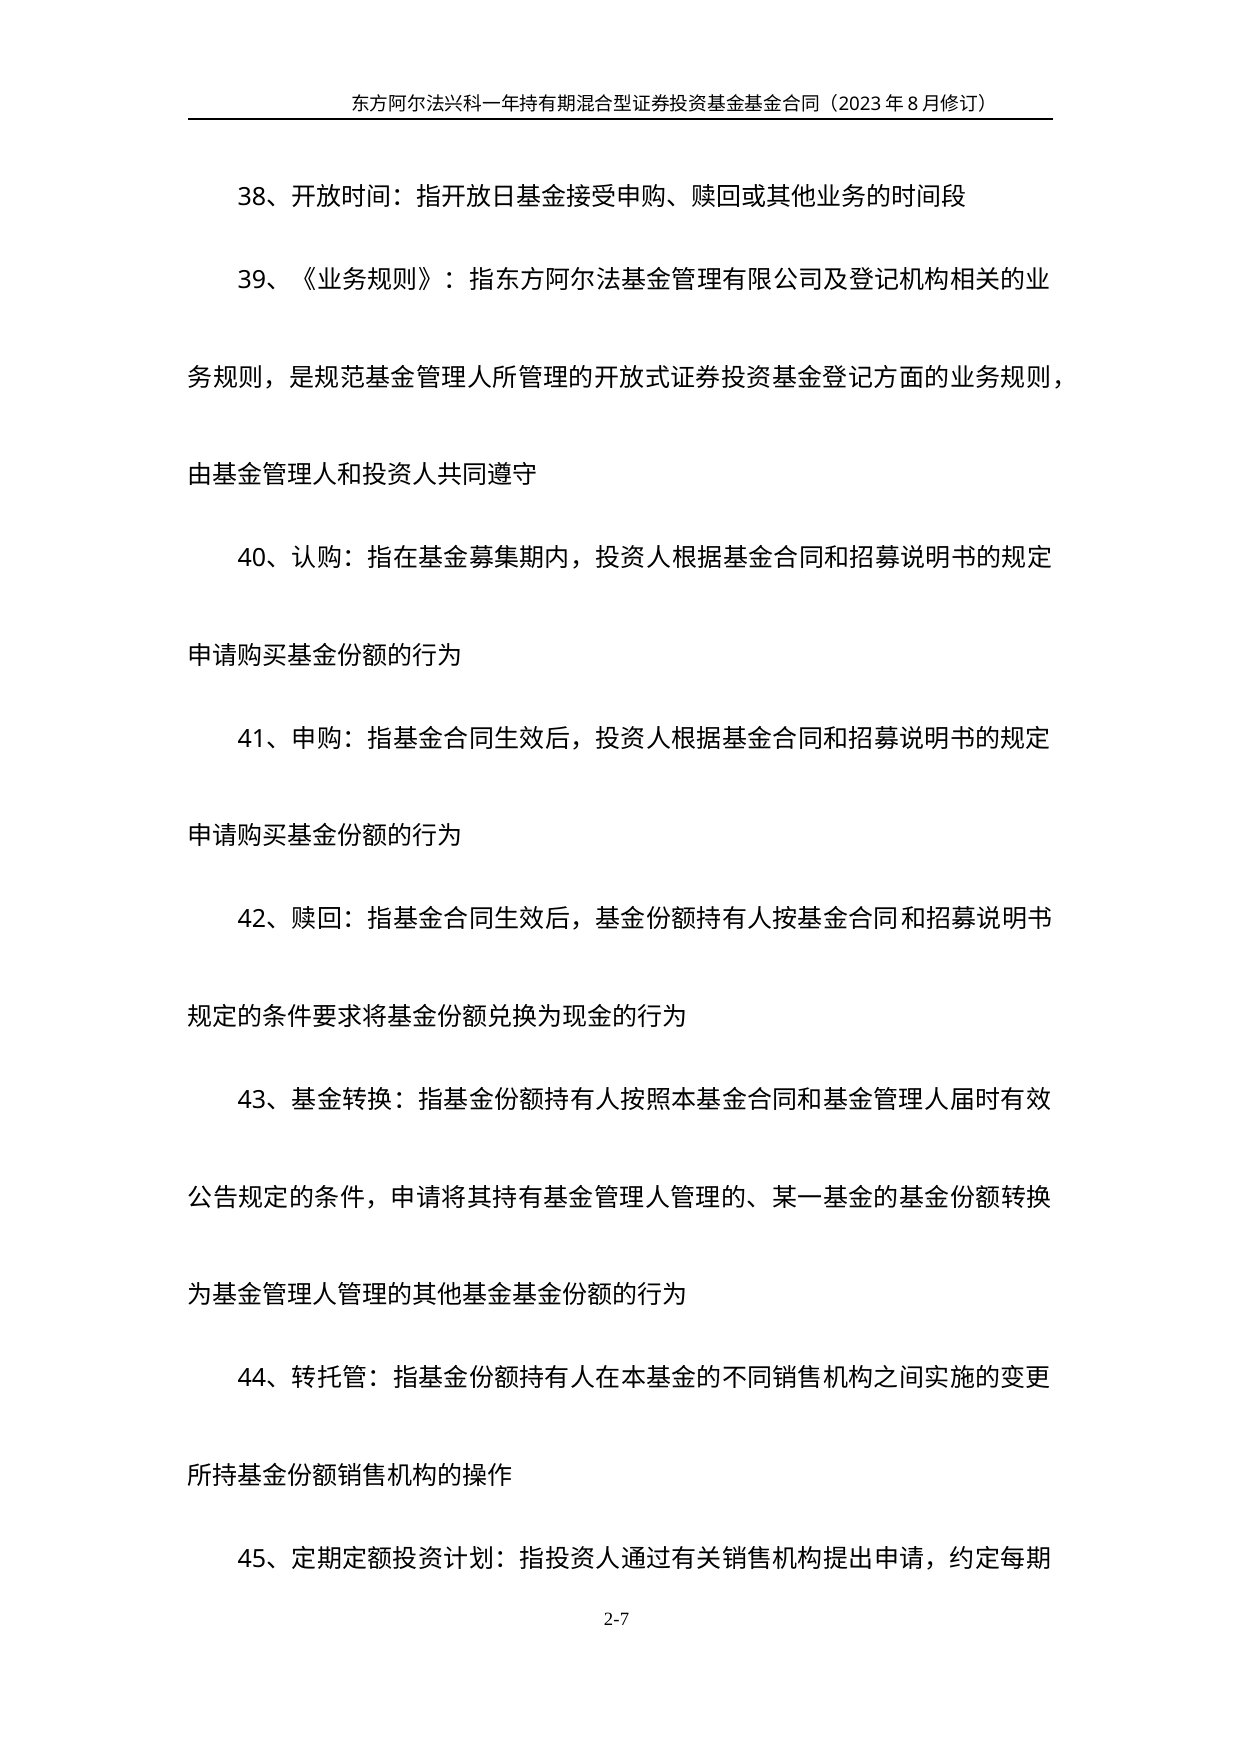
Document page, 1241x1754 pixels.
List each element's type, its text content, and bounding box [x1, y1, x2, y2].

text 41、申购：指基金合同生效后，投资人根据基金合同和招募说明书的规定申请购买基金份额的行为 [187, 704, 1053, 866]
text 43、基金转换：指基金份额持有人按照本基金合同和基金管理人届时有效公告规定的条件，申请将其持有基金管理人管理的、某一基金的基金份额转换为基金管理人管理的其他基金基金份额的行为 [187, 1065, 1053, 1325]
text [187, 1524, 1053, 1589]
text 40、认购：指在基金募集期内，投资人根据基金合同和招募说明书的规定申请购买基金份额的行为 [187, 523, 1053, 686]
text 39、《业务规则》：指东方阿尔法基金管理有限公司及登记机构相关的业务规则，是规范基金管理人所管理的开放式证券投资基金登记方面的业务规则，由基金管理人和投资人共同遵守 [187, 245, 1053, 505]
text 44、转托管：指基金份额持有人在本基金的不同销售机构之间实施的变更所持基金份额销售机构的操作 [187, 1343, 1053, 1506]
text 38、开放时间：指开放日基金接受申购、赎回或其他业务的时间段 [187, 162, 1053, 227]
text 42、赎回：指基金合同生效后，基金份额持有人按基金合同和招募说明书规定的条件要求将基金份额兑换为现金的行为 [187, 884, 1053, 1047]
